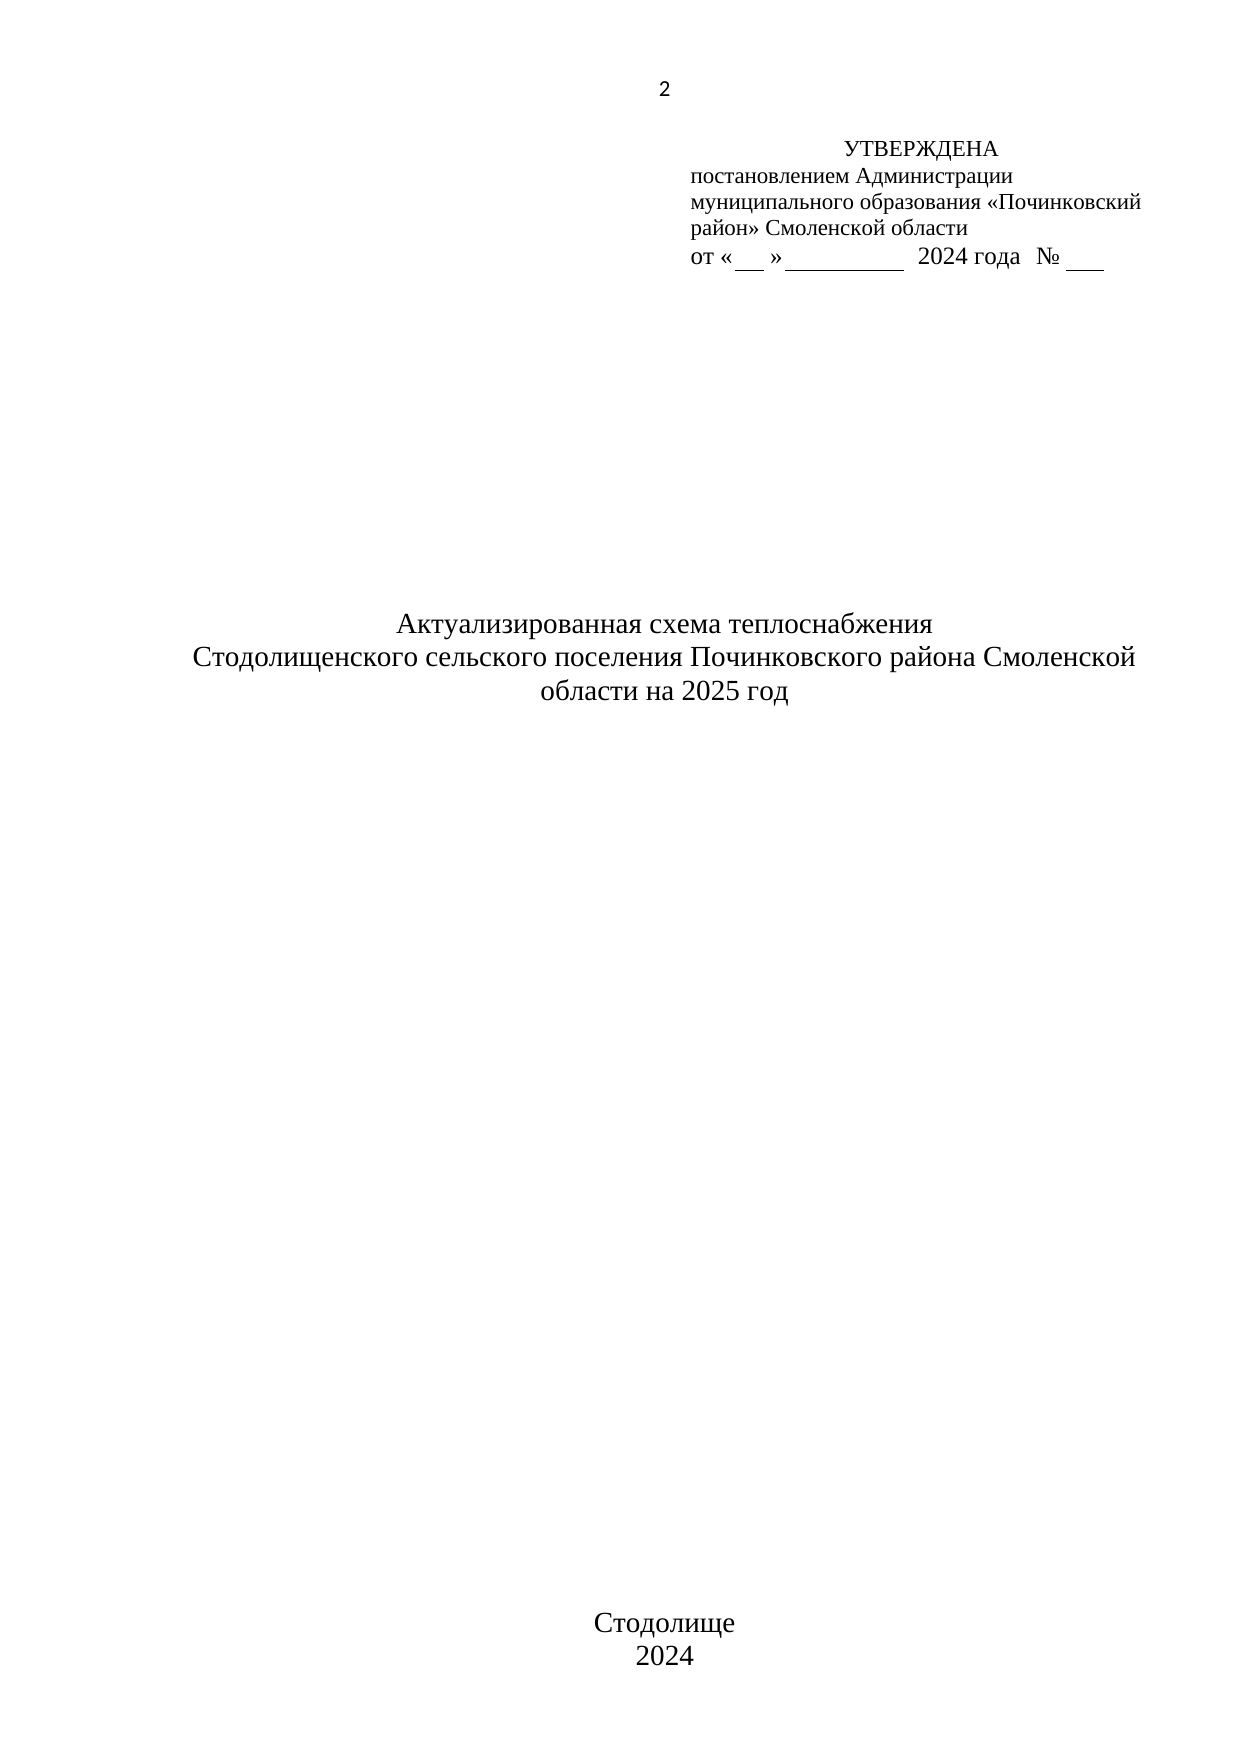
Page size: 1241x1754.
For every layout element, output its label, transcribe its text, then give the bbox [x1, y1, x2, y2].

text 2024 [177, 1638, 1152, 1672]
text Актуализированная схема теплоснабжения [177, 606, 1152, 639]
table_header УТВЕРЖДЕНА постановлением Администрации муниципального образования «Починковский район» Смоленской области [679, 135, 1163, 271]
text Стодолище [177, 1605, 1152, 1638]
text Стодолищенского сельского поселения Починковского района Смоленской области на 2025 год [177, 639, 1152, 707]
